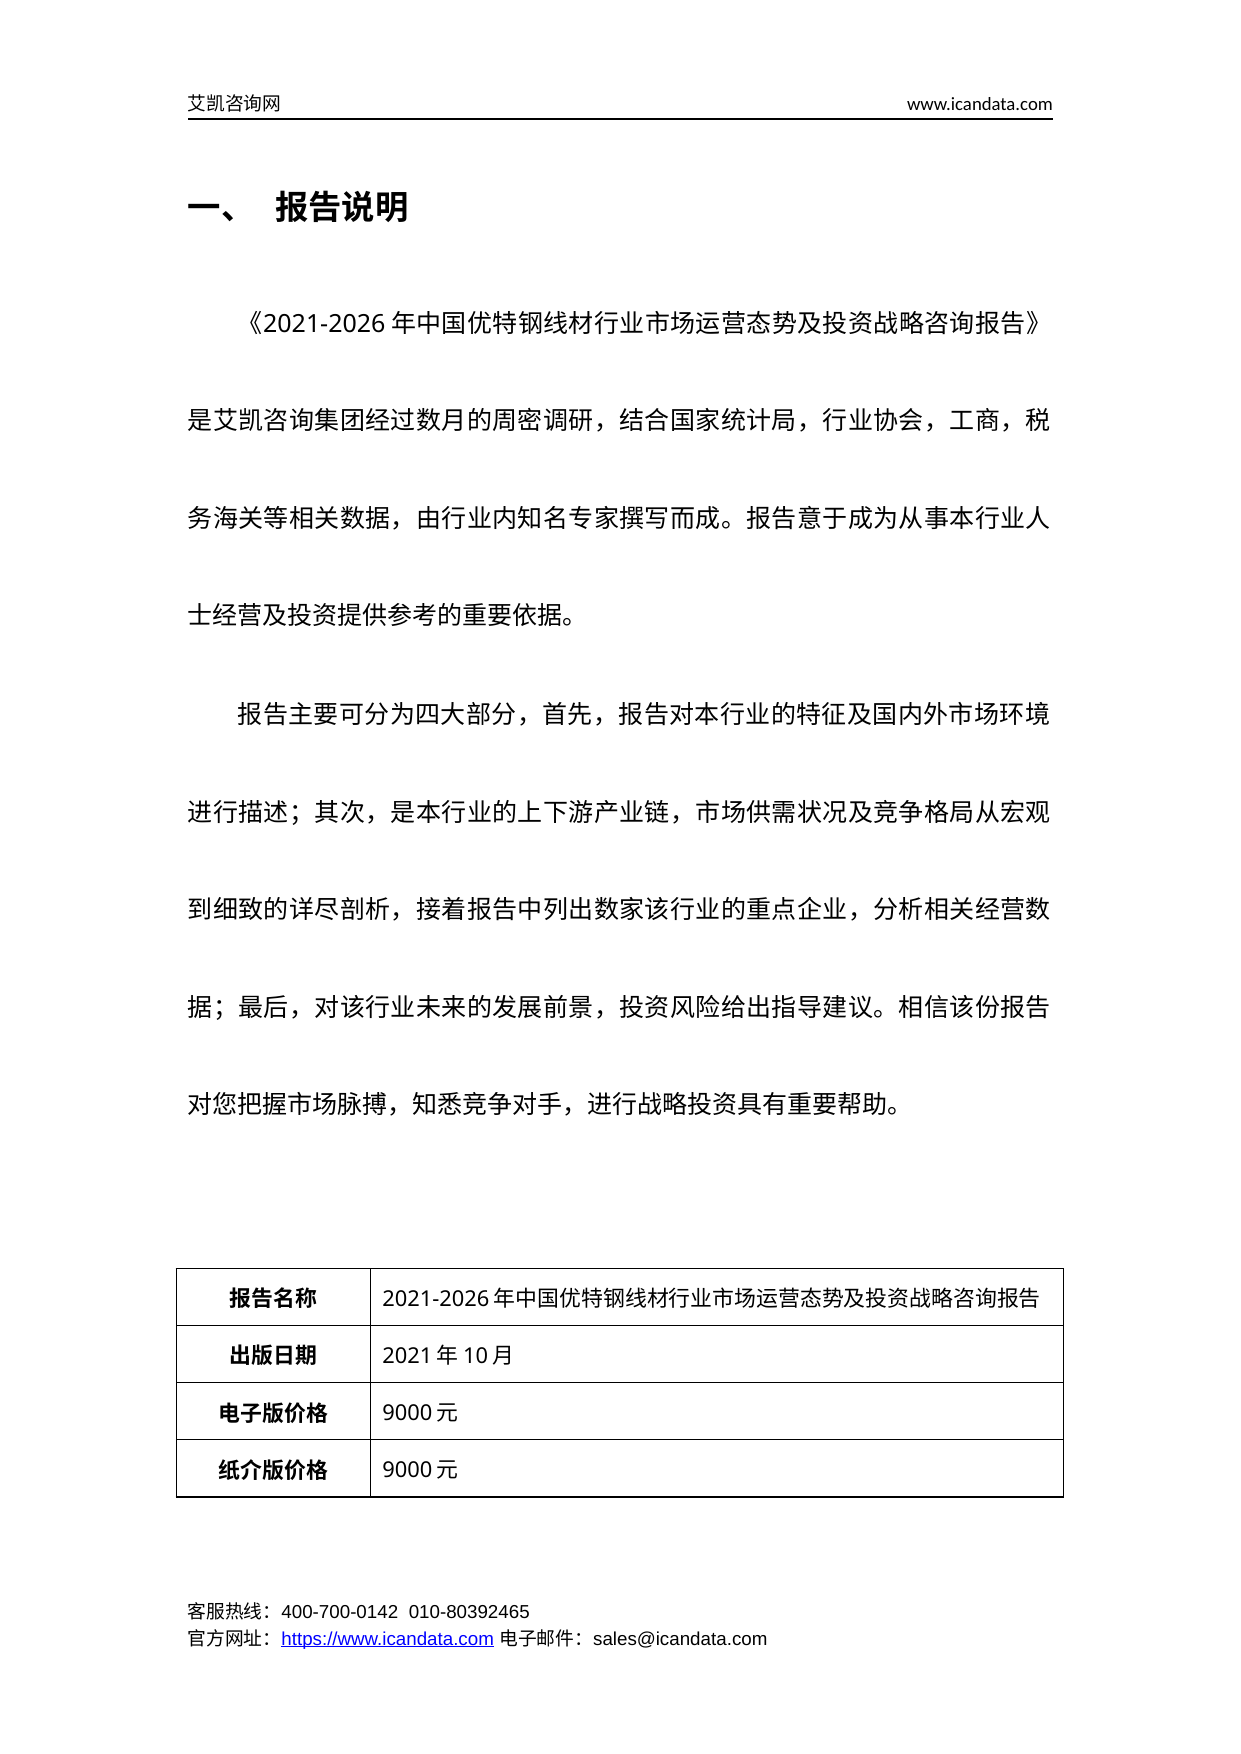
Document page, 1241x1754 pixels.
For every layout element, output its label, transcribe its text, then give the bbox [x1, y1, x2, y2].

table_cell 9000元 [371, 1440, 1063, 1496]
table_header 2021-2026年中国优特钢线材行业市场运营态势及投资战略咨询报告 [371, 1269, 1063, 1325]
table_header 报告名称 [177, 1269, 370, 1325]
subtitle 报告说明 [187, 172, 1053, 237]
table_cell 电子版价格 [177, 1383, 370, 1439]
table_cell 纸介版价格 [177, 1440, 370, 1496]
table_cell 9000元 [371, 1383, 1063, 1439]
table_cell 出版日期 [177, 1326, 370, 1382]
text 《2021-2026年中国优特钢线材行业市场运营态势及投资战略咨询报告》是艾凯咨询集团经过数月的周密调研，结合国家统计局，行业协会，工商，税务海关等相关数据，由行业内知名专家撰写而成。报告意于成为从事本行业人士经营及投资提供参考的重要依据。 [187, 289, 1053, 646]
text 报告主要可分为四大部分，首先，报告对本行业的特征及国内外市场环境进行描述；其次，是本行业的上下游产业链，市场供需状况及竞争格局从宏观到细致的详尽剖析，接着报告中列出数家该行业的重点企业，分析相关经营数据；最后，对该行业未来的发展前景，投资风险给出指导建议。相信该份报告对您把握市场脉搏，知悉竞争对手，进行战略投资具有重要帮助。 [187, 681, 1053, 1136]
table_cell 2021年10月 [371, 1326, 1063, 1382]
